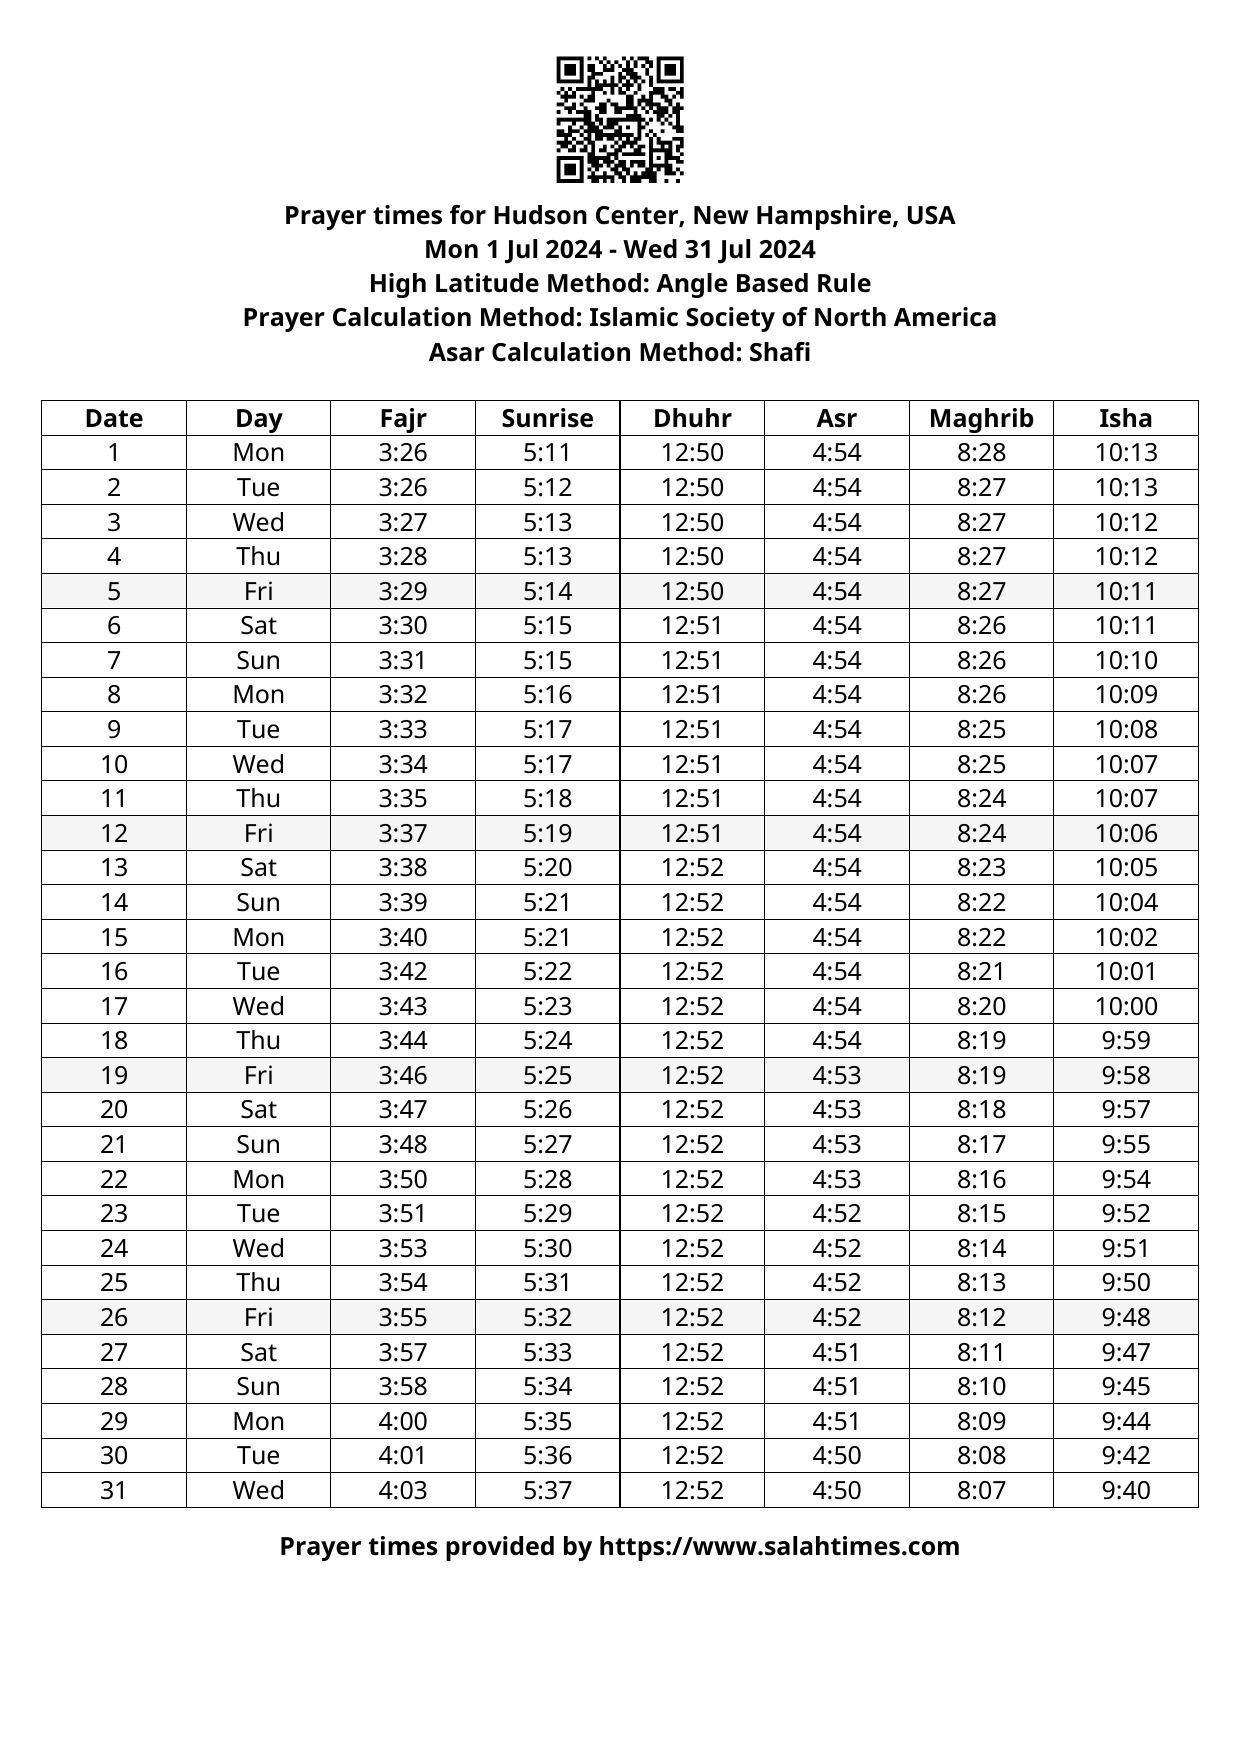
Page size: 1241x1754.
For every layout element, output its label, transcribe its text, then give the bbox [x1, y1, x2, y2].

table_cell 12:52 [621, 1024, 764, 1057]
table_cell 5:12 [476, 470, 619, 504]
table_cell 16 [42, 954, 186, 988]
table_cell 12:52 [621, 1231, 764, 1264]
table_cell 3:33 [331, 712, 475, 746]
table_cell 9:59 [1054, 1024, 1198, 1057]
table_cell Sat [187, 1093, 330, 1126]
table_cell Sat [187, 609, 330, 642]
table_cell Thu [187, 1024, 330, 1057]
table_cell 8:17 [910, 1127, 1053, 1161]
table_cell 4:50 [765, 1473, 909, 1507]
table_cell 10:08 [1054, 712, 1198, 746]
table_cell 12:51 [621, 609, 764, 642]
table_cell 4:52 [765, 1196, 909, 1230]
table_cell 8:12 [910, 1300, 1053, 1334]
table_cell 8:25 [910, 747, 1053, 780]
table_cell 26 [42, 1300, 186, 1334]
table_cell 9:52 [1054, 1196, 1198, 1230]
table_cell 10:01 [1054, 954, 1198, 988]
table_cell 5:28 [476, 1162, 619, 1195]
text Asar Calculation Method: Shafi [42, 334, 1198, 368]
table_cell 10:00 [1054, 989, 1198, 1022]
table_cell 12:52 [621, 920, 764, 953]
table_cell 3:40 [331, 920, 475, 953]
table_cell 5:36 [476, 1439, 619, 1472]
table_cell 24 [42, 1231, 186, 1264]
table_cell 11 [42, 781, 186, 815]
table_cell 13 [42, 851, 186, 884]
table_cell 3:26 [331, 470, 475, 504]
table_cell 5:37 [476, 1473, 619, 1507]
table_cell 12:52 [621, 885, 764, 919]
table_cell 8:23 [910, 851, 1053, 884]
table_cell 4:54 [765, 678, 909, 711]
table_cell 4:54 [765, 712, 909, 746]
table_cell 10:13 [1054, 470, 1198, 504]
table_cell 4:54 [765, 436, 909, 469]
table_cell Sun [187, 643, 330, 677]
table_cell 3:48 [331, 1127, 475, 1161]
table_cell 5:15 [476, 609, 619, 642]
picture [542, 41, 699, 198]
table_cell 3:46 [331, 1058, 475, 1092]
table_cell 4:53 [765, 1127, 909, 1161]
table_cell 8:11 [910, 1335, 1053, 1368]
table_cell 4:54 [765, 539, 909, 573]
table_cell 19 [42, 1058, 186, 1092]
table_cell 4:53 [765, 1058, 909, 1092]
table_cell Thu [187, 1266, 330, 1299]
table_cell 12:52 [621, 1127, 764, 1161]
table_cell Sun [187, 885, 330, 919]
table_cell 18 [42, 1024, 186, 1057]
text Prayer Calculation Method: Islamic Society of North America [42, 300, 1198, 334]
table_cell Fri [187, 816, 330, 849]
table_cell 8:26 [910, 678, 1053, 711]
table_cell Sat [187, 851, 330, 884]
table_cell 10:05 [1054, 851, 1198, 884]
table_cell 5 [42, 574, 186, 607]
table_cell Mon [187, 678, 330, 711]
table_cell 8:09 [910, 1404, 1053, 1437]
table_cell 10:02 [1054, 920, 1198, 953]
table_header Sunrise [476, 401, 619, 434]
table_cell 4:54 [765, 643, 909, 677]
table_cell 9:42 [1054, 1439, 1198, 1472]
text Prayer times provided by https://www.salahtimes.com [42, 1528, 1198, 1563]
table_cell Sat [187, 1335, 330, 1368]
table_cell Tue [187, 1196, 330, 1230]
table_cell 12 [42, 816, 186, 849]
table_cell 9:51 [1054, 1231, 1198, 1264]
table_cell 8:18 [910, 1093, 1053, 1126]
table_cell 4:54 [765, 609, 909, 642]
table_cell Tue [187, 470, 330, 504]
table_cell 12:52 [621, 1473, 764, 1507]
table_cell 3:34 [331, 747, 475, 780]
table_cell 10:04 [1054, 885, 1198, 919]
table_cell 3:47 [331, 1093, 475, 1126]
table_cell 4:54 [765, 747, 909, 780]
table_cell 5:17 [476, 712, 619, 746]
table_cell 5:27 [476, 1127, 619, 1161]
table_cell 17 [42, 989, 186, 1022]
table_cell 12:51 [621, 816, 764, 849]
table_cell 12:52 [621, 1335, 764, 1368]
table_cell 8:19 [910, 1024, 1053, 1057]
table_cell 12:50 [621, 574, 764, 607]
table_cell 30 [42, 1439, 186, 1472]
table_cell Tue [187, 712, 330, 746]
table_cell 20 [42, 1093, 186, 1126]
table_cell 9:48 [1054, 1300, 1198, 1334]
table_cell 5:25 [476, 1058, 619, 1092]
table_cell 4:54 [765, 885, 909, 919]
table_cell 9:55 [1054, 1127, 1198, 1161]
table_cell 5:20 [476, 851, 619, 884]
table_cell 14 [42, 885, 186, 919]
table_cell 3:54 [331, 1266, 475, 1299]
table_cell 3:32 [331, 678, 475, 711]
table_cell 12:52 [621, 1300, 764, 1334]
table_cell 8:13 [910, 1266, 1053, 1299]
table_cell 6 [42, 609, 186, 642]
table_cell 12:50 [621, 539, 764, 573]
table_cell 22 [42, 1162, 186, 1195]
table_cell 8:27 [910, 574, 1053, 607]
table_cell 5:14 [476, 574, 619, 607]
table_cell 5:15 [476, 643, 619, 677]
text High Latitude Method: Angle Based Rule [42, 266, 1198, 300]
table_cell 4:03 [331, 1473, 475, 1507]
table_cell 4 [42, 539, 186, 573]
table_cell 5:35 [476, 1404, 619, 1437]
table_cell 3 [42, 505, 186, 538]
table_cell 8:28 [910, 436, 1053, 469]
table_cell 3:44 [331, 1024, 475, 1057]
table_cell 8:26 [910, 609, 1053, 642]
table_cell 5:33 [476, 1335, 619, 1368]
table_cell 5:13 [476, 539, 619, 573]
table_cell 12:52 [621, 954, 764, 988]
table_cell 8:15 [910, 1196, 1053, 1230]
table_header Fajr [331, 401, 475, 434]
table_cell Fri [187, 1058, 330, 1092]
table_cell 9 [42, 712, 186, 746]
table_cell 12:51 [621, 712, 764, 746]
table_cell 29 [42, 1404, 186, 1437]
table_cell Wed [187, 747, 330, 780]
table_cell 8:24 [910, 816, 1053, 849]
table_cell 8:27 [910, 470, 1053, 504]
table_cell Mon [187, 920, 330, 953]
table_cell 8:26 [910, 643, 1053, 677]
table_cell 3:29 [331, 574, 475, 607]
table_cell 10:12 [1054, 539, 1198, 573]
table_cell 3:38 [331, 851, 475, 884]
table_cell 10:07 [1054, 747, 1198, 780]
table_cell 5:34 [476, 1369, 619, 1403]
table_cell 4:51 [765, 1404, 909, 1437]
table_cell 5:30 [476, 1231, 619, 1264]
table_cell 8:10 [910, 1369, 1053, 1403]
table_cell 8:25 [910, 712, 1053, 746]
table_cell 9:57 [1054, 1093, 1198, 1126]
table_cell 10:13 [1054, 436, 1198, 469]
text Prayer times for Hudson Center, New Hampshire, USA [42, 198, 1198, 232]
table_cell 4:51 [765, 1369, 909, 1403]
table_cell 27 [42, 1335, 186, 1368]
table_cell 12:50 [621, 470, 764, 504]
table_cell 8:14 [910, 1231, 1053, 1264]
table_cell 3:55 [331, 1300, 475, 1334]
table_cell 10:09 [1054, 678, 1198, 711]
table_cell 12:51 [621, 678, 764, 711]
table_cell 5:23 [476, 989, 619, 1022]
table_cell 8:22 [910, 920, 1053, 953]
table_cell 12:52 [621, 851, 764, 884]
table_cell 5:16 [476, 678, 619, 711]
table_cell 4:52 [765, 1266, 909, 1299]
table_cell 8:19 [910, 1058, 1053, 1092]
table_cell 12:52 [621, 1439, 764, 1472]
table_cell 4:54 [765, 851, 909, 884]
table_cell 3:51 [331, 1196, 475, 1230]
table_cell 4:51 [765, 1335, 909, 1368]
table_cell 4:54 [765, 816, 909, 849]
table_cell 3:42 [331, 954, 475, 988]
table_cell 3:53 [331, 1231, 475, 1264]
table_cell 12:51 [621, 781, 764, 815]
table_cell 5:19 [476, 816, 619, 849]
table_cell Sun [187, 1127, 330, 1161]
table_cell Mon [187, 436, 330, 469]
table_cell 4:50 [765, 1439, 909, 1472]
table_cell 4:52 [765, 1231, 909, 1264]
table_cell 4:54 [765, 954, 909, 988]
table_cell 9:58 [1054, 1058, 1198, 1092]
table_cell 10 [42, 747, 186, 780]
table_cell Mon [187, 1404, 330, 1437]
table_cell 4:54 [765, 505, 909, 538]
table_cell 23 [42, 1196, 186, 1230]
table_cell 12:52 [621, 989, 764, 1022]
table_cell 4:54 [765, 920, 909, 953]
table_cell 5:13 [476, 505, 619, 538]
table_cell 4:54 [765, 574, 909, 607]
table_cell 3:35 [331, 781, 475, 815]
table_header Day [187, 401, 330, 434]
table_cell 10:11 [1054, 609, 1198, 642]
table_cell 12:52 [621, 1266, 764, 1299]
table_header Asr [765, 401, 909, 434]
table_cell 4:54 [765, 1024, 909, 1057]
table_cell 8:16 [910, 1162, 1053, 1195]
table_header Dhuhr [621, 401, 764, 434]
table_cell 4:53 [765, 1093, 909, 1126]
table_cell Wed [187, 1231, 330, 1264]
table_cell 9:40 [1054, 1473, 1198, 1507]
table_cell 3:39 [331, 885, 475, 919]
table_header Date [42, 401, 186, 434]
table_cell 12:51 [621, 747, 764, 780]
table_cell 8:08 [910, 1439, 1053, 1472]
table_cell 5:32 [476, 1300, 619, 1334]
table_cell 3:37 [331, 816, 475, 849]
table_cell 10:11 [1054, 574, 1198, 607]
table_cell 9:54 [1054, 1162, 1198, 1195]
table_cell 12:50 [621, 505, 764, 538]
table_cell 8:22 [910, 885, 1053, 919]
table_cell 8:24 [910, 781, 1053, 815]
table_cell 3:31 [331, 643, 475, 677]
table_cell Wed [187, 1473, 330, 1507]
table_cell 9:50 [1054, 1266, 1198, 1299]
table_cell 5:21 [476, 885, 619, 919]
table_cell 4:54 [765, 781, 909, 815]
table_cell 12:51 [621, 643, 764, 677]
table_cell 3:58 [331, 1369, 475, 1403]
table_cell 5:17 [476, 747, 619, 780]
table_cell 3:50 [331, 1162, 475, 1195]
table_cell 5:24 [476, 1024, 619, 1057]
table_header Maghrib [910, 401, 1053, 434]
table_cell 21 [42, 1127, 186, 1161]
table_cell 3:43 [331, 989, 475, 1022]
table_cell 3:27 [331, 505, 475, 538]
table_cell Fri [187, 574, 330, 607]
table_cell 4:00 [331, 1404, 475, 1437]
table_header Isha [1054, 401, 1198, 434]
table_cell 4:52 [765, 1300, 909, 1334]
text Mon 1 Jul 2024 - Wed 31 Jul 2024 [42, 232, 1198, 266]
table_cell 8 [42, 678, 186, 711]
table_cell 3:28 [331, 539, 475, 573]
table_cell 12:52 [621, 1058, 764, 1092]
table_cell 12:52 [621, 1093, 764, 1126]
table_cell 9:44 [1054, 1404, 1198, 1437]
table_cell 8:20 [910, 989, 1053, 1022]
table_cell Wed [187, 989, 330, 1022]
table_cell 3:57 [331, 1335, 475, 1368]
table_cell 25 [42, 1266, 186, 1299]
table_cell 3:30 [331, 609, 475, 642]
table_cell 12:52 [621, 1404, 764, 1437]
table_cell 9:47 [1054, 1335, 1198, 1368]
table_cell 5:31 [476, 1266, 619, 1299]
table_cell 10:06 [1054, 816, 1198, 849]
table_cell 31 [42, 1473, 186, 1507]
table_cell 10:10 [1054, 643, 1198, 677]
table_cell 8:07 [910, 1473, 1053, 1507]
table_cell 10:12 [1054, 505, 1198, 538]
table_cell 5:11 [476, 436, 619, 469]
table_cell 10:07 [1054, 781, 1198, 815]
table_cell 8:21 [910, 954, 1053, 988]
table_cell 5:22 [476, 954, 619, 988]
table_cell 28 [42, 1369, 186, 1403]
table_cell 12:50 [621, 436, 764, 469]
table_cell 5:26 [476, 1093, 619, 1126]
table_cell 3:26 [331, 436, 475, 469]
table_cell 8:27 [910, 505, 1053, 538]
table_cell 12:52 [621, 1369, 764, 1403]
table_cell Mon [187, 1162, 330, 1195]
table_cell Thu [187, 539, 330, 573]
table_cell 4:01 [331, 1439, 475, 1472]
table_cell 4:54 [765, 470, 909, 504]
table_cell 5:18 [476, 781, 619, 815]
table_cell Tue [187, 1439, 330, 1472]
table_cell Sun [187, 1369, 330, 1403]
table_cell 7 [42, 643, 186, 677]
table_cell 4:53 [765, 1162, 909, 1195]
table_cell Fri [187, 1300, 330, 1334]
table_cell 5:21 [476, 920, 619, 953]
table_cell 9:45 [1054, 1369, 1198, 1403]
table_cell Wed [187, 505, 330, 538]
table_cell 12:52 [621, 1162, 764, 1195]
table_cell 8:27 [910, 539, 1053, 573]
table_cell 1 [42, 436, 186, 469]
table_cell 5:29 [476, 1196, 619, 1230]
table_cell Thu [187, 781, 330, 815]
table_cell 4:54 [765, 989, 909, 1022]
table_cell 15 [42, 920, 186, 953]
table_cell 12:52 [621, 1196, 764, 1230]
table_cell Tue [187, 954, 330, 988]
table_cell 2 [42, 470, 186, 504]
